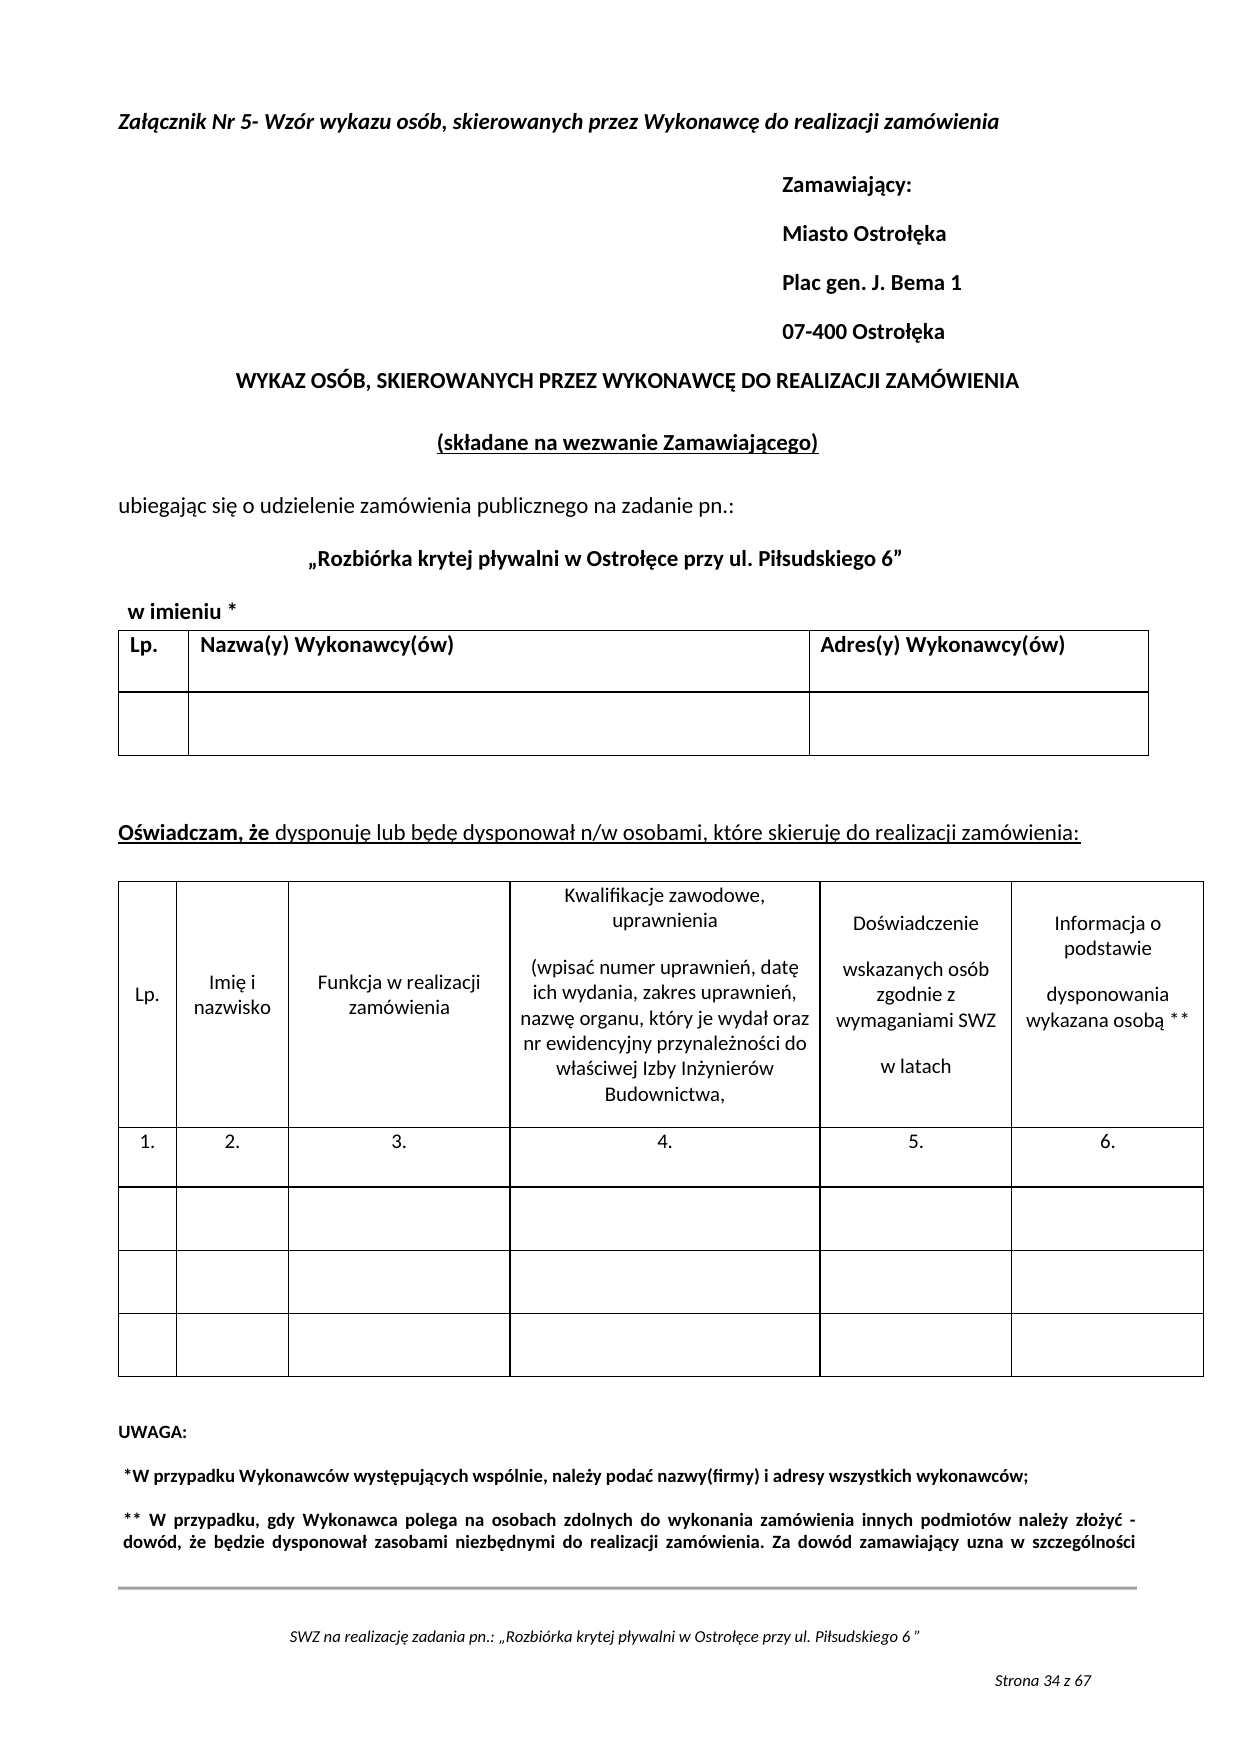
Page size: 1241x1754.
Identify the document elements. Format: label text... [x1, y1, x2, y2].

text Miasto Ostrołęka [708, 219, 1137, 247]
table_cell [511, 1188, 819, 1249]
table_cell [1012, 1314, 1203, 1376]
table_header Adres(y) Wykonawcy(ów) [810, 631, 1148, 691]
text Plac gen. J. Bema 1 [708, 268, 1137, 296]
text 07-400 Ostrołęka [708, 317, 1137, 345]
text UWAGA: [118, 1420, 1137, 1443]
table_header Nazwa(y) Wykonawcy(ów) [189, 631, 809, 691]
table_cell [119, 1314, 176, 1376]
text (składane na wezwanie Zamawiającego) [118, 428, 1137, 457]
table_cell [821, 1314, 1011, 1376]
text „Rozbiórka krytej pływalni w Ostrołęce przy ul. Piłsudskiego 6” [118, 544, 1093, 572]
table_cell [821, 1188, 1011, 1249]
table_cell [177, 1314, 288, 1376]
table_header Lp. [119, 631, 188, 691]
text Załącznik Nr 5- Wzór wykazu osób, skierowanych przez Wykonawcę do realizacji zamówienia [118, 107, 1137, 136]
table_header Imię i nazwisko [177, 882, 288, 1127]
table_cell 1. [119, 1128, 176, 1186]
table_header Doświadczenie wskazanych osób zgodnie z wymaganiami SWZ w latach [821, 882, 1011, 1127]
table_cell [119, 1188, 176, 1249]
table_cell 4. [511, 1128, 819, 1186]
table_header Kwalifikacje zawodowe, uprawnienia (wpisać numer uprawnień, datę ich wydania, zakres uprawnień, nazwę organu, który je wydał oraz nr ewidencyjny przynależności do właściwej Izby Inżynierów Budownictwa, [511, 882, 819, 1127]
table_cell [511, 1314, 819, 1376]
text w imieniu * [118, 597, 1137, 625]
text WYKAZ OSÓB, SKIEROWANYCH PRZEZ WYKONAWCĘ DO REALIZACJI ZAMÓWIENIA [118, 366, 1137, 394]
table_cell 6. [1012, 1128, 1203, 1186]
table_cell [177, 1188, 288, 1249]
table_cell [289, 1188, 509, 1249]
table_cell [810, 693, 1148, 754]
table_cell [177, 1251, 288, 1312]
table_header Informacja o podstawie dysponowania wykazana osobą ** [1012, 882, 1203, 1127]
table_cell 3. [289, 1128, 509, 1186]
table_cell [289, 1314, 509, 1376]
table_cell [821, 1251, 1011, 1312]
table_cell [511, 1251, 819, 1312]
table_cell 5. [821, 1128, 1011, 1186]
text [123, 1508, 1137, 1554]
table_cell [119, 693, 188, 754]
table_header Lp. [119, 882, 176, 1127]
table_cell [1012, 1251, 1203, 1312]
table_cell [119, 1251, 176, 1312]
table_header Funkcja w realizacji zamówienia [289, 882, 509, 1127]
text ubiegając się o udzielenie zamówienia publicznego na zadanie pn.: [118, 491, 1093, 519]
text *W przypadku Wykonawców występujących wspólnie, należy podać nazwy(firmy) i adresy wszystkich wykonawców; [123, 1464, 1137, 1487]
table_cell [289, 1251, 509, 1312]
table_cell [189, 693, 809, 754]
text Zamawiający: [708, 170, 1137, 198]
table_cell 2. [177, 1128, 288, 1186]
text Oświadczam, że dysponuję lub będę dysponował n/w osobami, które skieruję do realizacji zamówienia: [118, 818, 1137, 846]
table_cell [1012, 1188, 1203, 1249]
